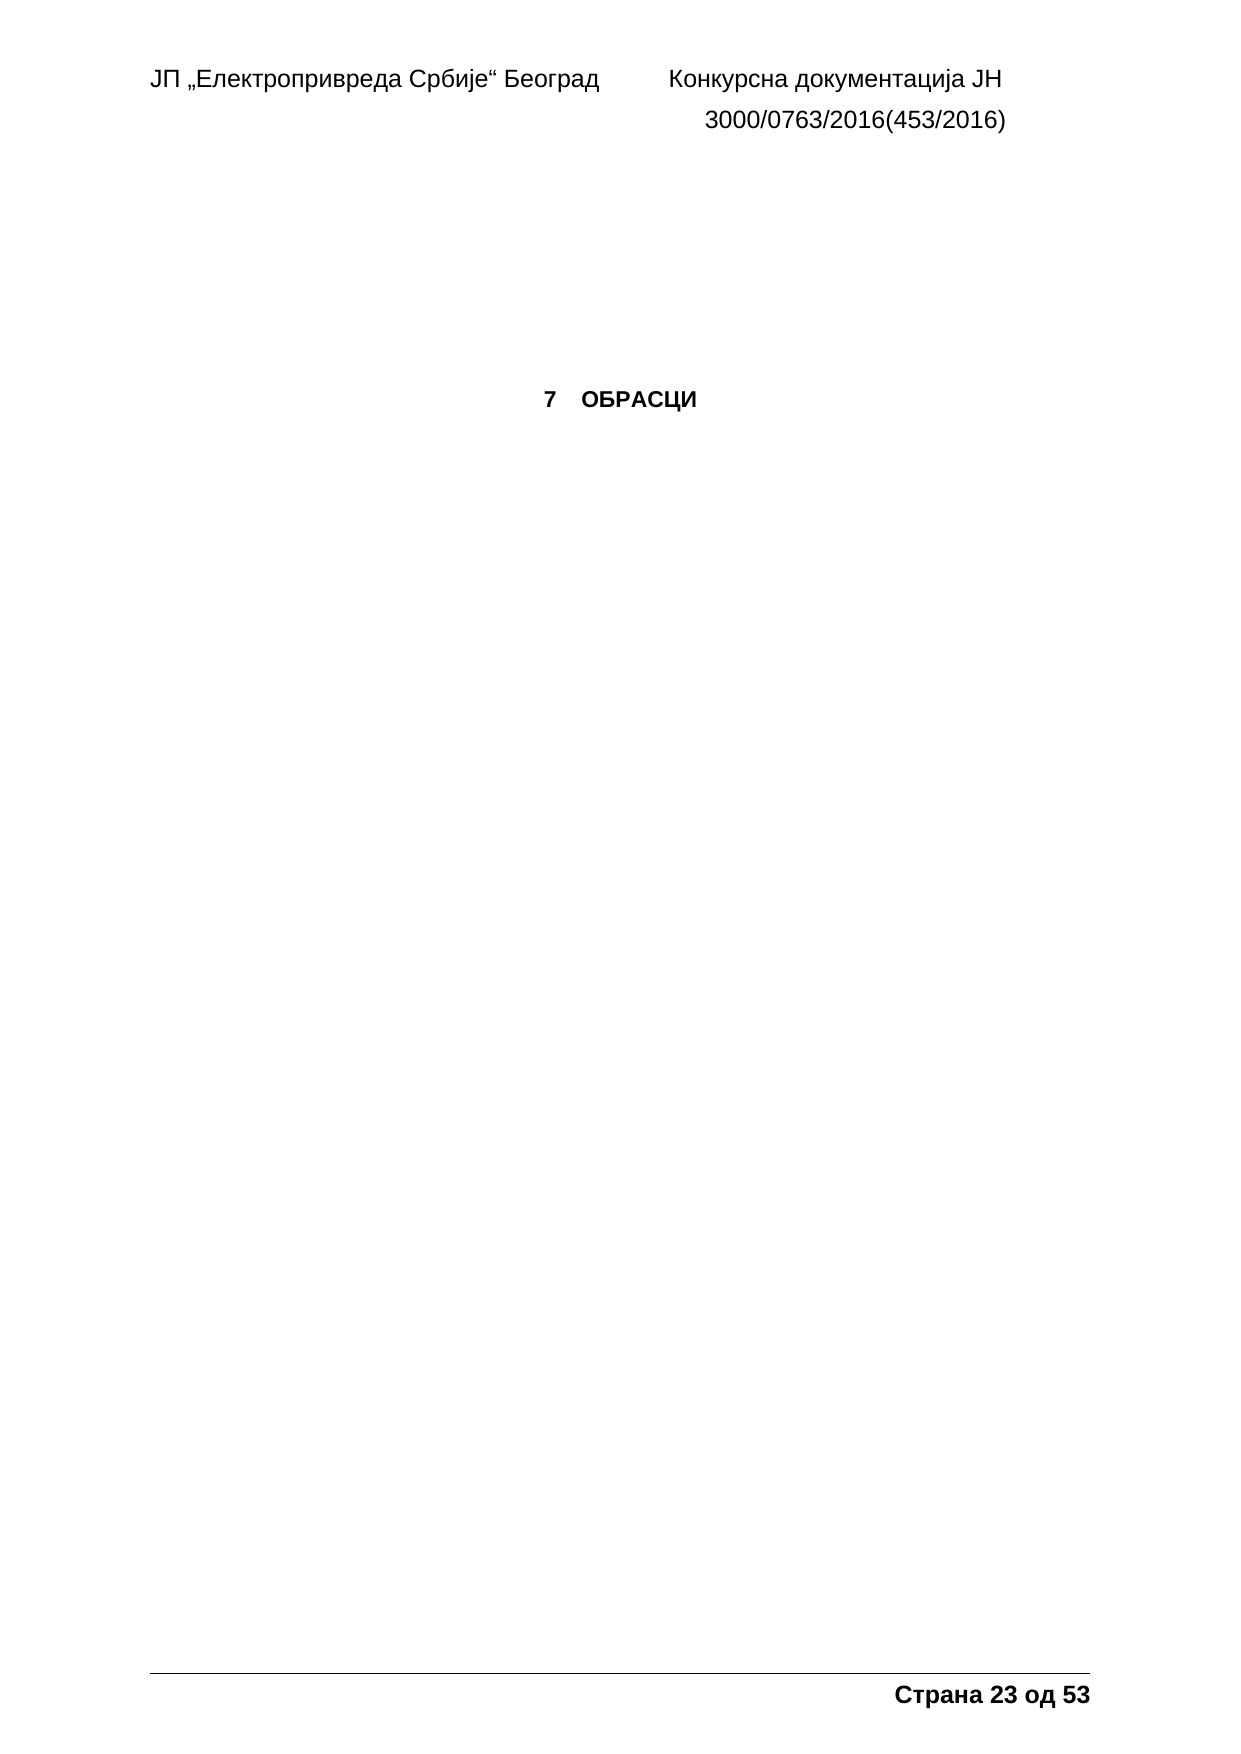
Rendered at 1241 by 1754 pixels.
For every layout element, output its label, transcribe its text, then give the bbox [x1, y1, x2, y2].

list ОБРАСЦИ [150, 386, 1090, 412]
